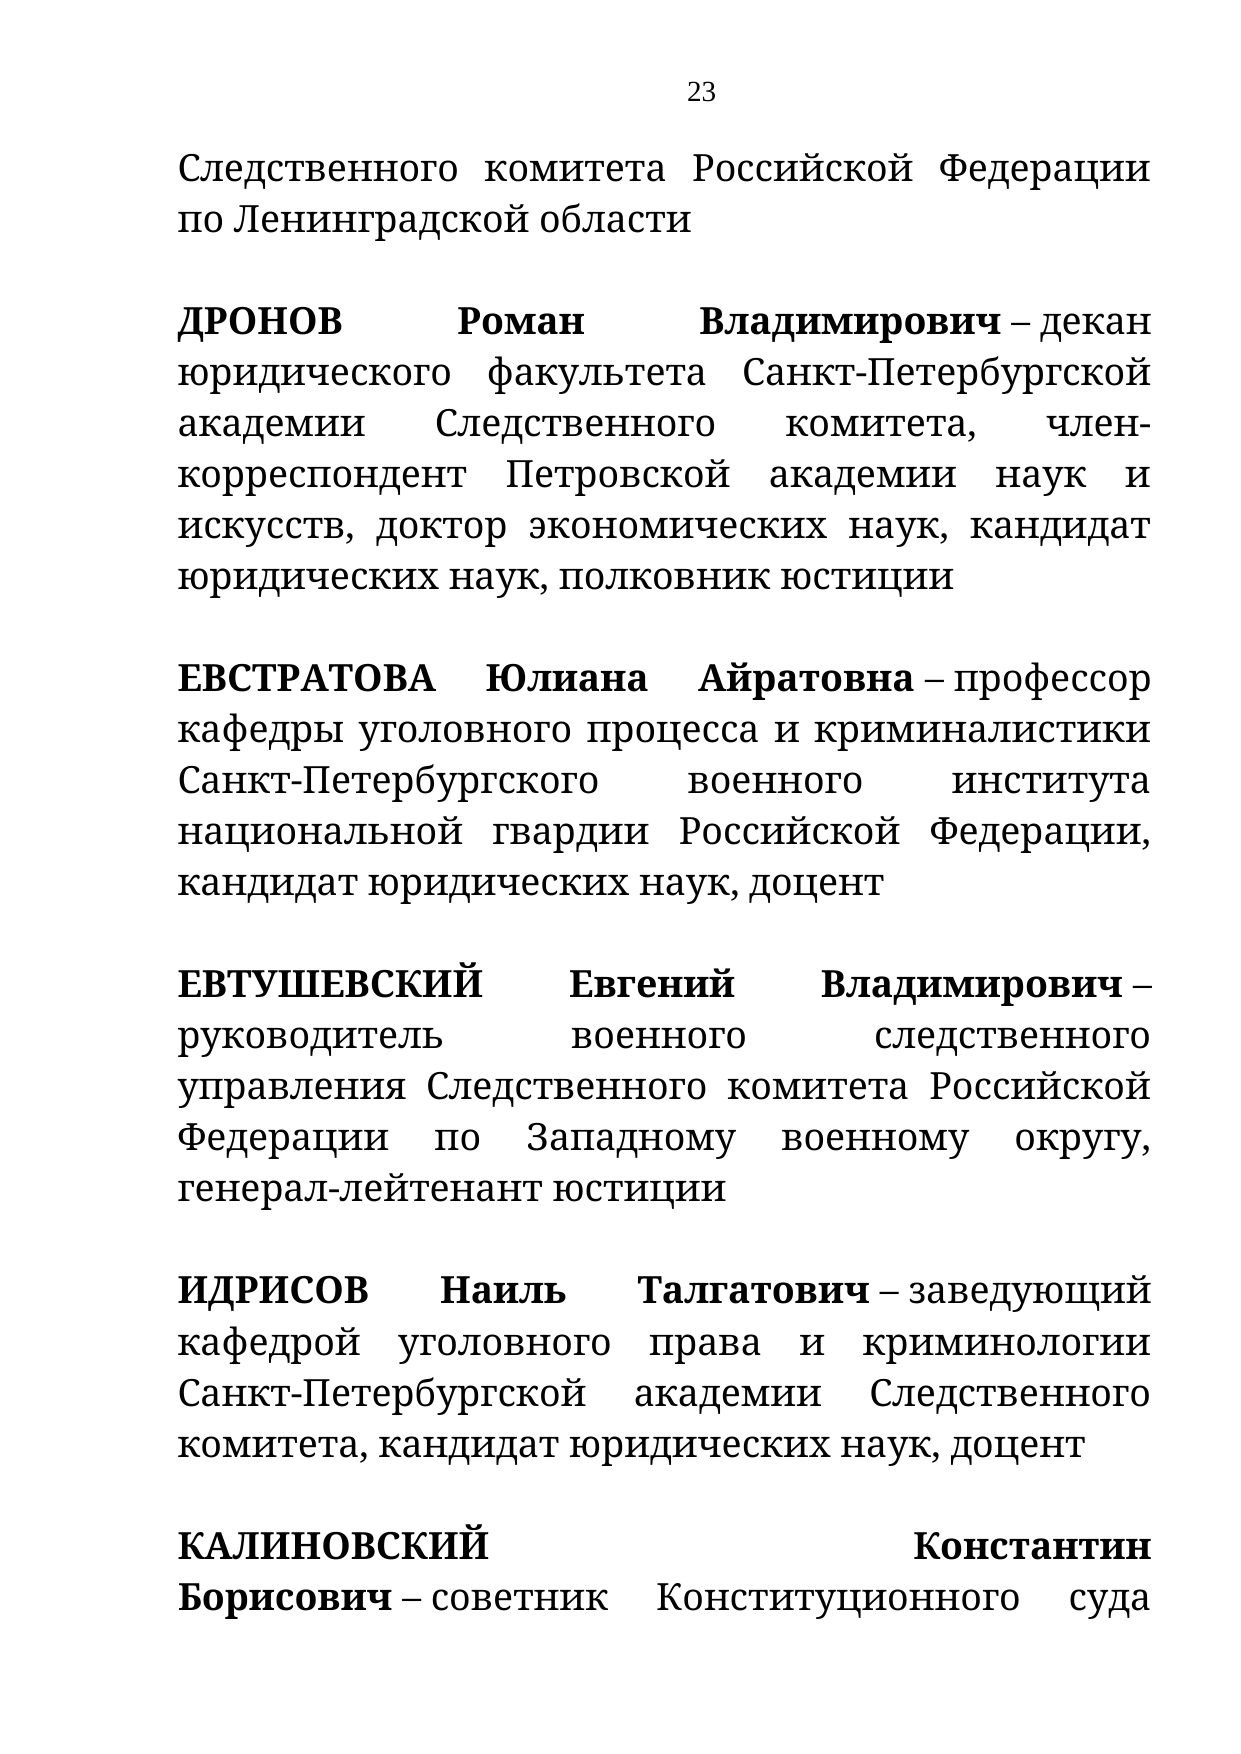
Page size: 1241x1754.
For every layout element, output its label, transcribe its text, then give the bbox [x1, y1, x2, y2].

text ЕВТУШЕВСКИЙ Евгений Владимирович – руководитель военного следственного управления Следственного комитета Российской Федерации по Западному военному округу, генерал-лейтенант юстиции [177, 958, 1152, 1213]
text ДРОНОВ Роман Владимирович – декан юридического факультета Санкт-Петербургской академии Следственного комитета, член-корреспондент Петровской академии наук и искусств, доктор экономических наук, кандидат юридических наук, полковник юстиции [177, 294, 1152, 600]
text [177, 141, 1152, 243]
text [177, 1519, 1152, 1621]
text ИДРИСОВ Наиль Талгатович – заведующий кафедрой уголовного права и криминологии Санкт-Петербургской академии Следственного комитета, кандидат юридических наук, доцент [177, 1264, 1152, 1468]
text ЕВСТРАТОВА Юлиана Айратовна – профессор кафедры уголовного процесса и криминалистики Санкт-Петербургского военного института национальной гвардии Российской Федерации, кандидат юридических наук, доцент [177, 651, 1152, 907]
